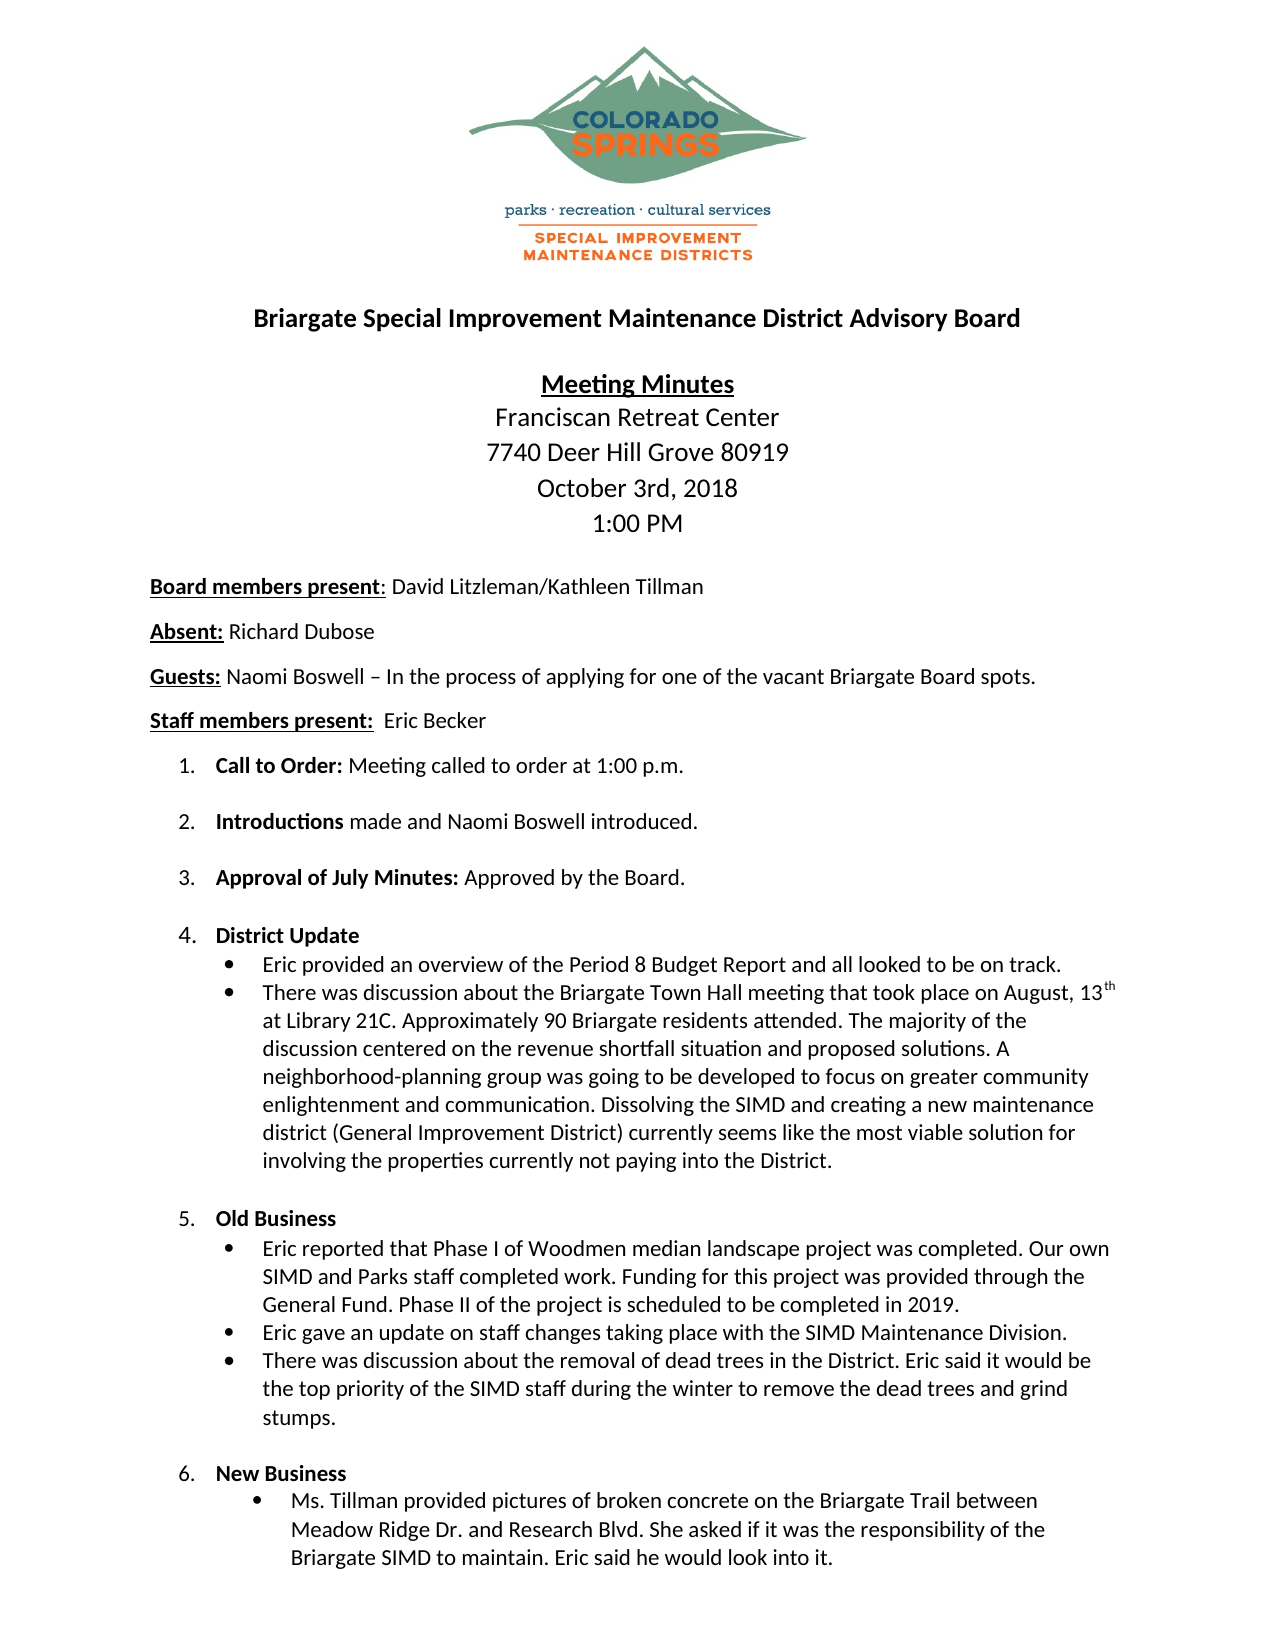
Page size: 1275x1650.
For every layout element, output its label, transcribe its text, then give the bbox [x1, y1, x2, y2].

list District Update [178, 919, 1125, 950]
text Meeting Minutes [150, 367, 1125, 400]
text Briargate Special Improvement Maintenance District Advisory Board [150, 301, 1125, 334]
list There was discussion about the removal of dead trees in the District. Eric said it would be the top priority of the SIMD staff during the winter to remove the dead trees and grind stumps. [225, 1347, 1125, 1431]
list Eric provided an overview of the Period 8 Budget Report and all looked to be on track. [225, 950, 1125, 978]
text Board members present: David Litzleman/Kathleen Tillman [150, 572, 1125, 601]
list New Business [178, 1459, 1125, 1487]
list Introductions made and Naomi Boswell introduced. [178, 807, 1125, 835]
text Franciscan Retreat Center [150, 400, 1125, 433]
list Eric gave an update on staff changes taking place with the SIMD Maintenance Division. [225, 1318, 1125, 1347]
text 1:00 PM [150, 507, 1125, 540]
list Eric reported that Phase I of Woodmen median landscape project was completed. Our own SIMD and Parks staff completed work. Funding for this project was provided through the General Fund. Phase II of the project is scheduled to be completed in 2019. [225, 1234, 1125, 1318]
text Staff members present: Eric Becker [150, 707, 1125, 734]
list Call to Order: Meeting called to order at 1:00 p.m. [178, 751, 1125, 807]
list Old Business [178, 1204, 1125, 1232]
text Absent: Richard Dubose [150, 617, 1125, 645]
list Ms. Tillman provided pictures of broken concrete on the Briargate Trail between Meadow Ridge Dr. and Research Blvd. She asked if it was the responsibility of the Briargate SIMD to maintain. Eric said he would look into it. [253, 1487, 1125, 1571]
list Approval of July Minutes: Approved by the Board. [178, 863, 1125, 891]
list There was discussion about the Briargate Town Hall meeting that took place on August, 13th at Library 21C. Approximately 90 Briargate residents attended. The majority of the discussion centered on the revenue shortfall situation and proposed solutions. A neighborhood-planning group was going to be developed to focus on greater community enlightenment and communication. Dissolving the SIMD and creating a new maintenance district (General Improvement District) currently seems like the most viable solution for involving the properties currently not paying into the District. [225, 978, 1125, 1174]
text Guests: Naomi Boswell – In the process of applying for one of the vacant Briargate Board spots. [150, 662, 1125, 690]
picture [468, 46, 807, 268]
text 7740 Deer Hill Grove 80919 October 3rd, 2018 [150, 435, 1125, 504]
